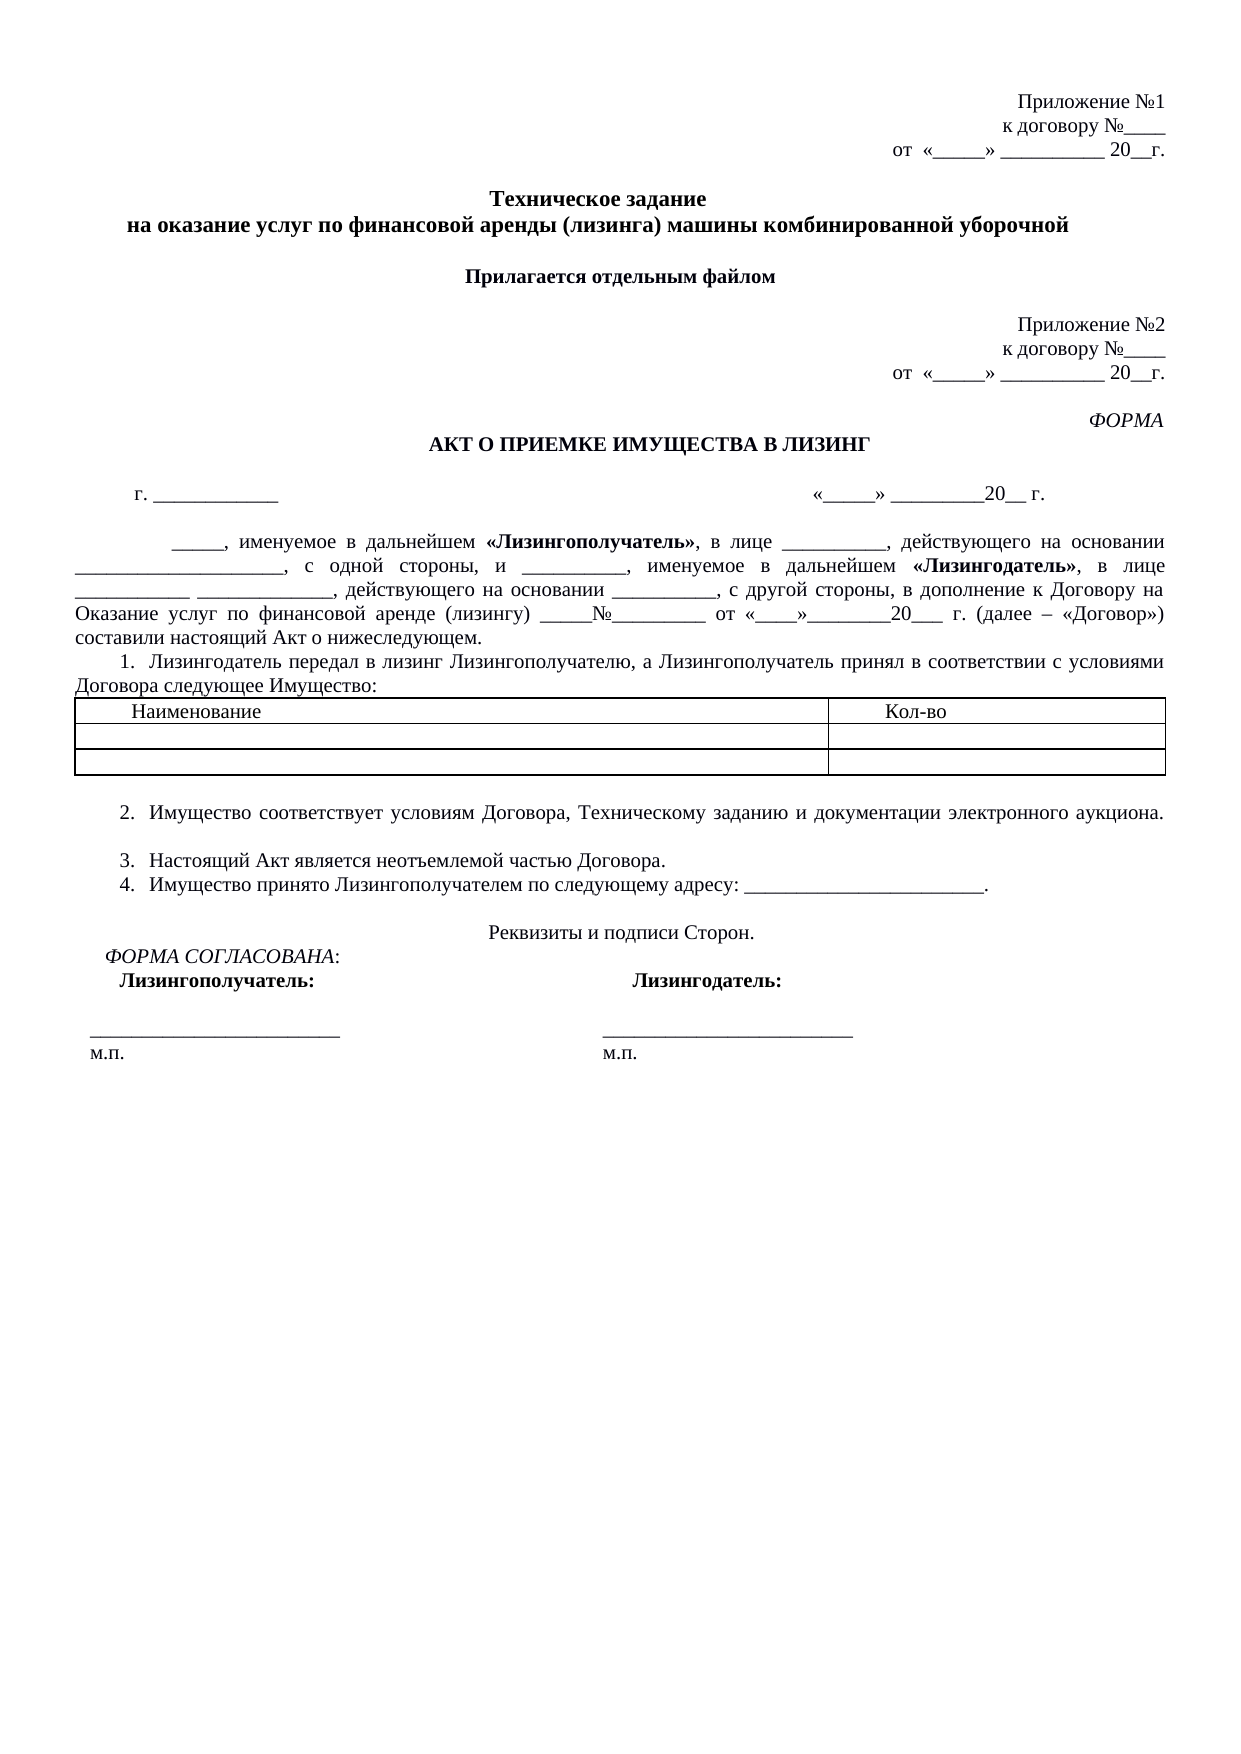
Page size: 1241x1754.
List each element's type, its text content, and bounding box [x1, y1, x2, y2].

text ФОРМА [75, 408, 1165, 432]
text АКТ О ПРИЕМКЕ ИМУЩЕСТВА В ЛИЗИНГ [75, 432, 1165, 456]
table_header Лизингодатель: ________________________ м.п. [591, 968, 1162, 1064]
text ФОРМА СОГЛАСОВАНА: [104, 944, 1168, 968]
table_cell [829, 750, 1165, 774]
table_cell [76, 724, 828, 748]
table_header Наименование [76, 699, 828, 723]
list Имущество соответствует условиям Договора, Техническому заданию и документации электронного аукциона. [75, 799, 1165, 848]
table_header Лизингополучатель: ________________________ м.п. [78, 968, 591, 1064]
text к договору №____ [75, 336, 1165, 360]
text к договору №____ [75, 113, 1165, 137]
text г. ____________ «_____» _________20__ г. [75, 481, 1165, 504]
text от «_____» __________ 20__г. [75, 137, 1165, 161]
list Настоящий Акт является неотъемлемой частью Договора. [75, 848, 1165, 872]
text Приложение №1 [75, 89, 1165, 113]
text _____, именуемое в дальнейшем «Лизингополучатель», в лице __________, действующего на основании ____________________, с одной стороны, и __________, именуемое в дальнейшем «Лизингодатель», в лице ___________ _____________, действующего на основании __________, с другой стороны, в дополнение к Договору на Оказание услуг по финансовой аренде (лизингу) _____№_________ от «____»________20___ г. (далее – «Договор») составили настоящий Акт о нижеследующем. [75, 529, 1165, 649]
text Реквизиты и подписи Сторон. [75, 920, 1168, 944]
text Приложение №2 [75, 312, 1165, 336]
text Прилагается отдельным файлом [75, 264, 1165, 288]
list Имущество принято Лизингополучателем по следующему адресу: _______________________. [75, 872, 1165, 896]
table_cell [829, 724, 1165, 748]
text на оказание услуг по финансовой аренды (лизинга) машины комбинированной уборочной [31, 211, 1165, 238]
table_header Кол-во [829, 699, 1165, 723]
list Лизингодатель передал в лизинг Лизингополучателю, а Лизингополучатель принял в соответствии с условиями Договора следующее Имущество: [75, 649, 1165, 697]
table_cell [76, 750, 828, 774]
text от «_____» __________ 20__г. [75, 360, 1165, 384]
text Техническое задание [31, 185, 1165, 211]
